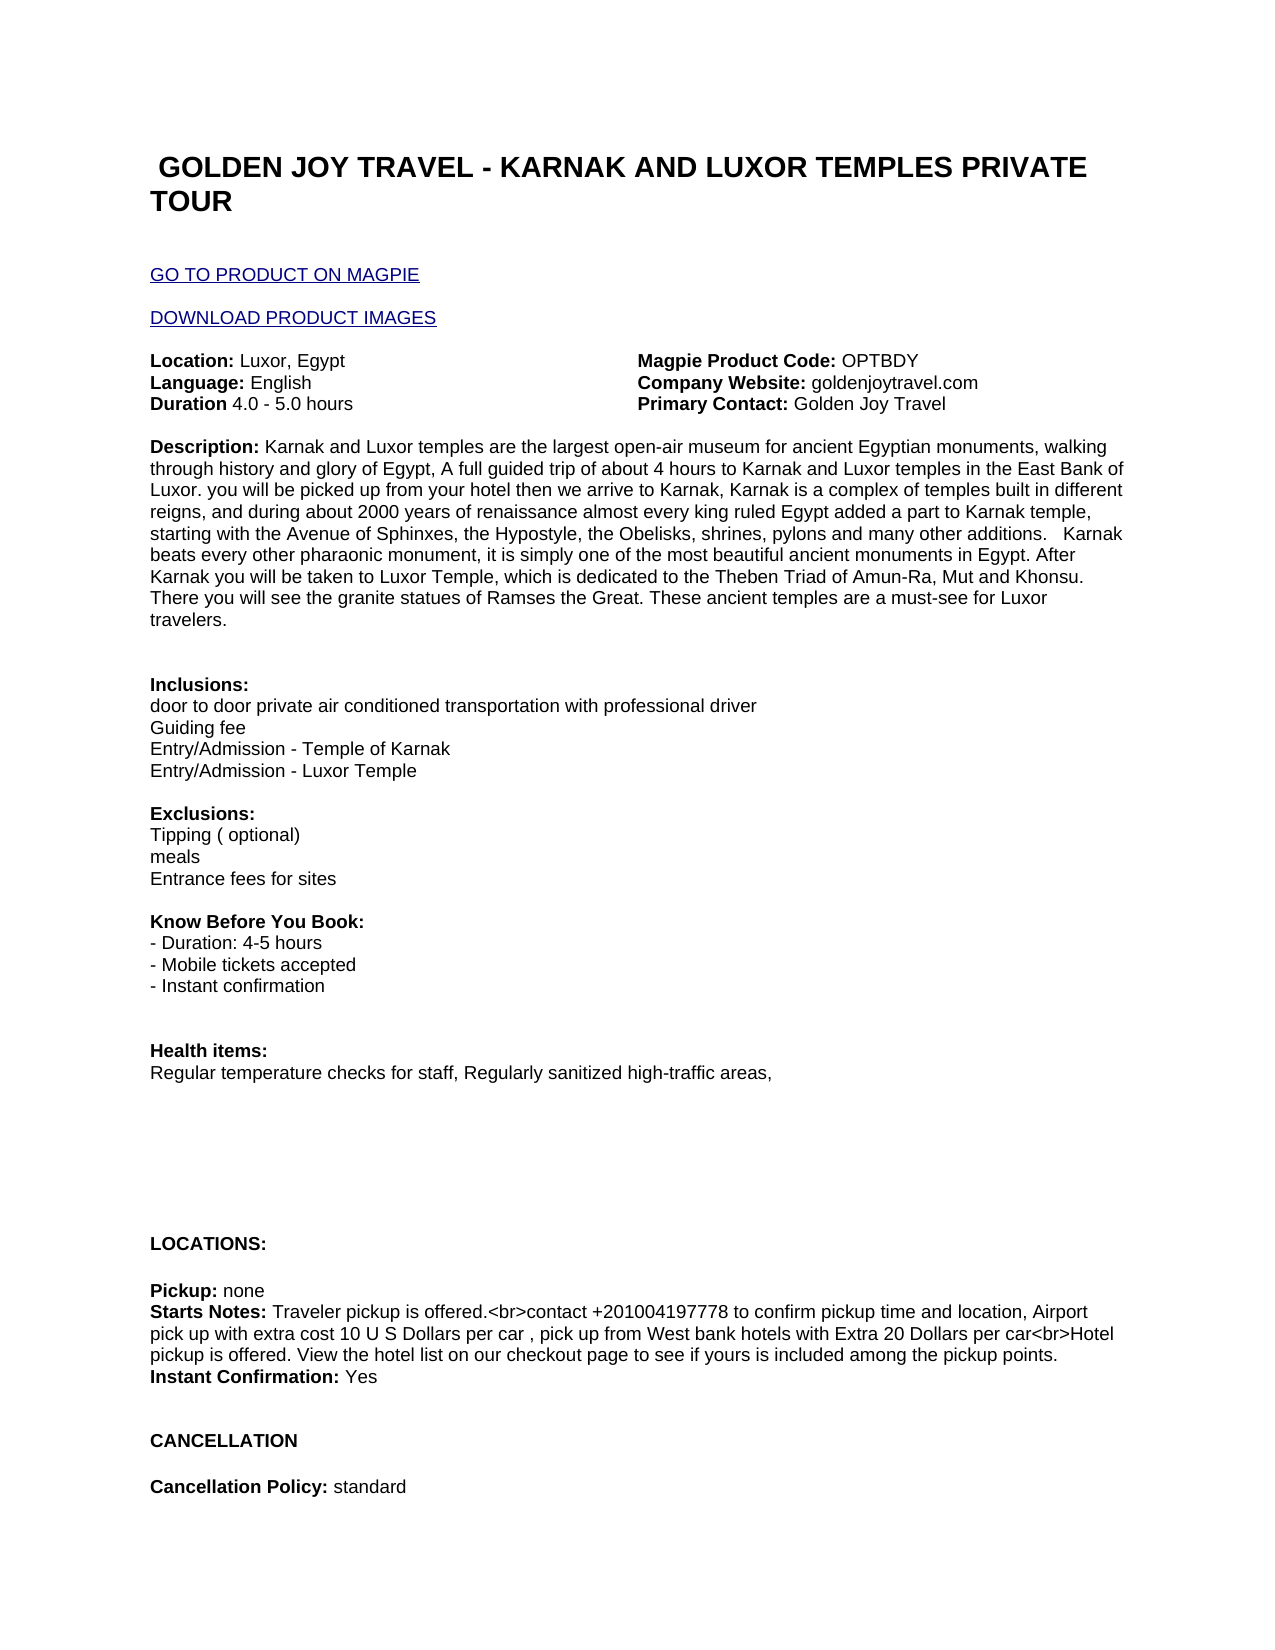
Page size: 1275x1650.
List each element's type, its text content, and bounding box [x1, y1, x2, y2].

text DOWNLOAD PRODUCT IMAGES [150, 307, 1125, 328]
table_header Magpie Product Code: OPTBDY Company Website: goldenjoytravel.com Primary Contact: Golden Joy Travel [626, 350, 1114, 414]
text - Mobile tickets accepted [150, 954, 1125, 975]
text Description: Karnak and Luxor temples are the largest open-air museum for ancient Egyptian monuments, walking through history and glory of Egypt, A full guided trip of about 4 hours to Karnak and Luxor temples in the East Bank of Luxor. you will be picked up from your hotel then we arrive to Karnak, Karnak is a complex of temples built in different reigns, and during about 2000 years of renaissance almost every king ruled Egypt added a part to Karnak temple, starting with the Avenue of Sphinxes, the Hypostyle, the Obelisks, shrines, pylons and many other additions. Karnak beats every other pharaonic monument, it is simply one of the most beautiful ancient monuments in Egypt. After Karnak you will be taken to Luxor Temple, which is dedicated to the Theben Triad of Amun-Ra, Mut and Khonsu. There you will see the granite statues of Ramses the Great. These ancient temples are a must-see for Luxor travelers. [150, 436, 1125, 630]
text - Instant confirmation [150, 975, 1125, 997]
text - Duration: 4-5 hours [150, 932, 1125, 954]
text Health items: [150, 1040, 1125, 1061]
text Entry/Admission - Temple of Karnak [150, 738, 1125, 759]
subtitle Golden Joy Travel - Karnak And Luxor Temples Private Tour [150, 150, 1125, 217]
text Starts Notes: Traveler pickup is offered.<br>contact +201004197778 to confirm pickup time and location, Airport pick up with extra cost 10 U S Dollars per car , pick up from West bank hotels with Extra 20 Dollars per car<br>Hotel pickup is offered. View the hotel list on our checkout page to see if yours is included among the pickup points. [150, 1301, 1125, 1366]
text meals [150, 846, 1125, 867]
text Inclusions: [150, 673, 1125, 695]
text Pickup: none [150, 1279, 1125, 1301]
text GO TO PRODUCT ON MAGPIE [150, 264, 1125, 285]
subtitle Locations: [150, 1233, 1125, 1255]
text Entrance fees for sites [150, 867, 1125, 889]
table_header Location: Luxor, Egypt Language: English Duration 4.0 - 5.0 hours [139, 350, 626, 414]
text door to door private air conditioned transportation with professional driver [150, 695, 1125, 716]
text Know Before You Book: [150, 911, 1125, 932]
text Cancellation Policy: standard [150, 1476, 1125, 1498]
text Instant Confirmation: Yes [150, 1366, 1125, 1387]
subtitle Cancellation [150, 1430, 1125, 1451]
text Exclusions: [150, 803, 1125, 824]
text Regular temperature checks for staff, Regularly sanitized high-traffic areas, [150, 1061, 1125, 1083]
text Tipping ( optional) [150, 824, 1125, 846]
text Guiding fee [150, 716, 1125, 738]
text Entry/Admission - Luxor Temple [150, 759, 1125, 781]
